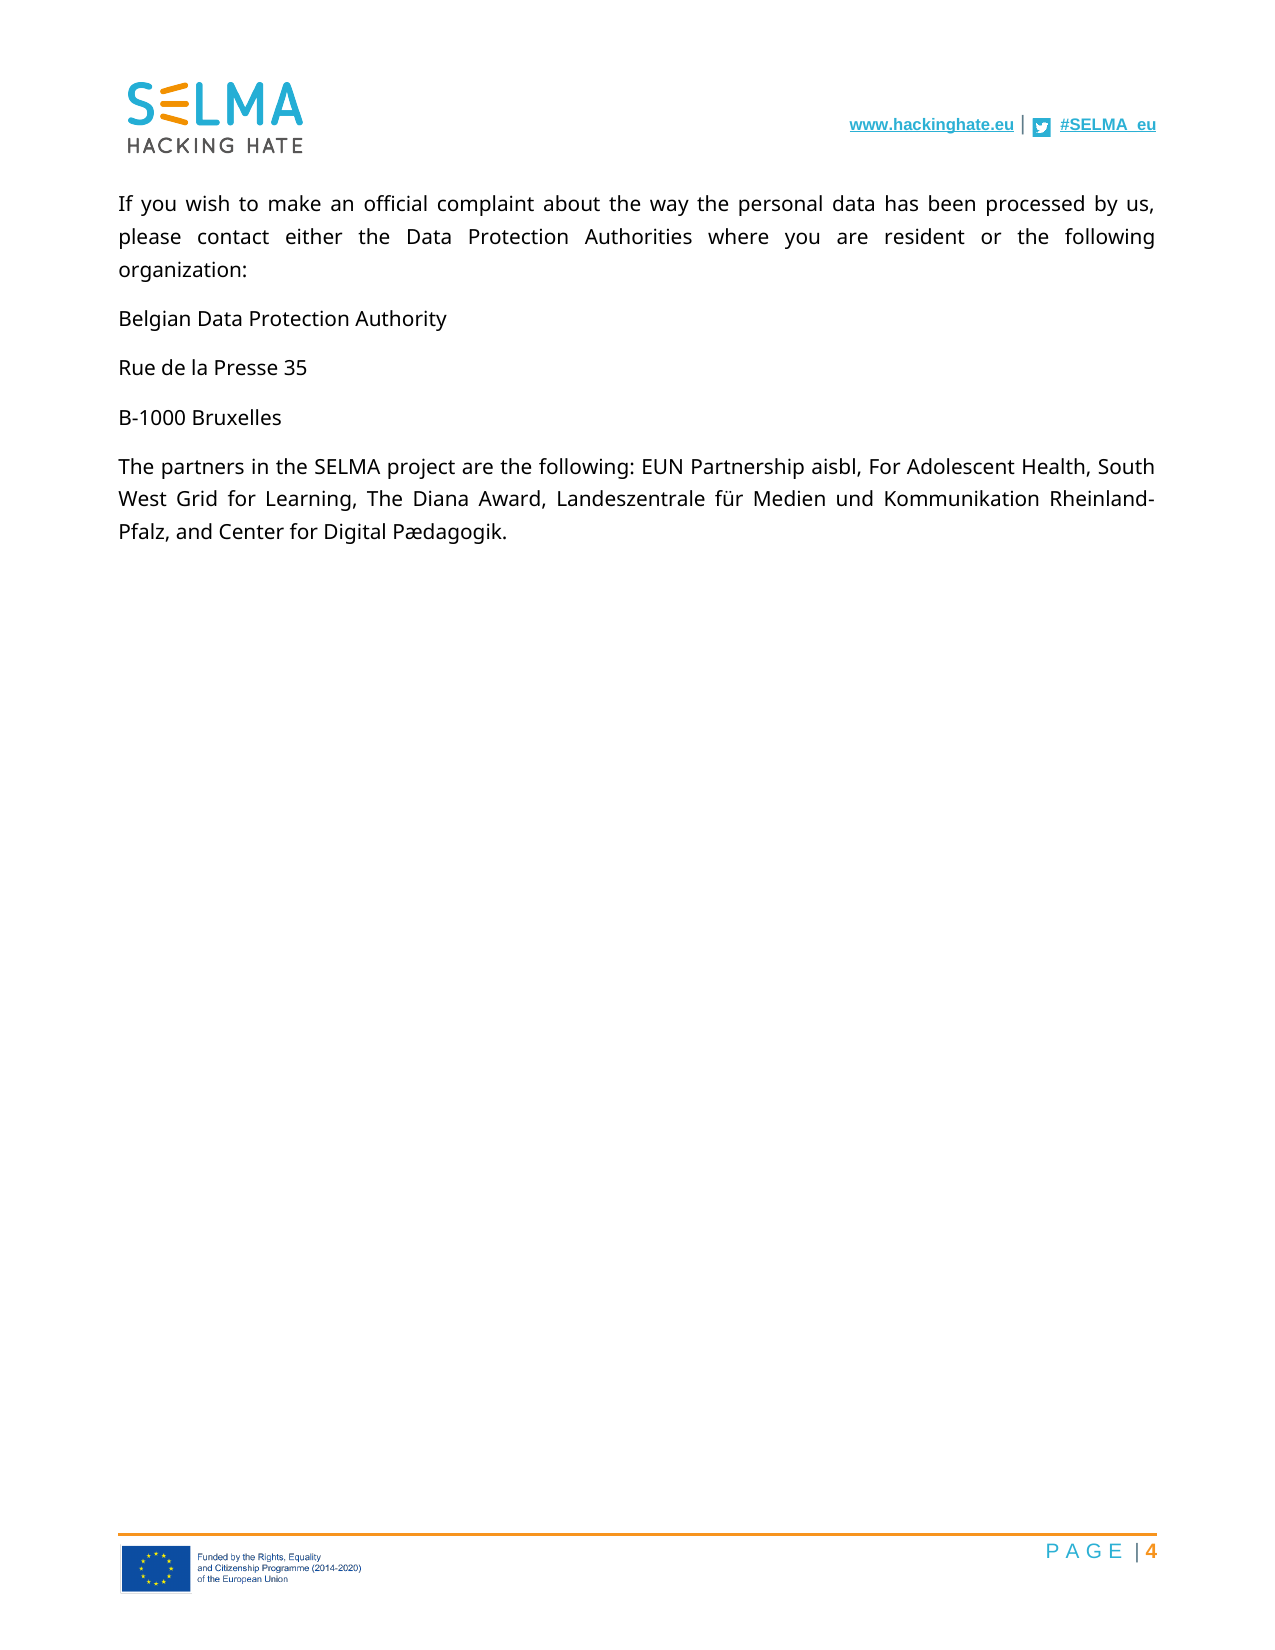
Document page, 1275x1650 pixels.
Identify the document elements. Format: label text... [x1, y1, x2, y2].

text Belgian Data Protection Authority [118, 304, 1157, 332]
picture [118, 75, 310, 161]
text The partners in the SELMA project are the following: EUN Partnership aisbl, For Adolescent Health, South West Grid for Learning, The Diana Award, Landeszentrale für Medien und Kommunikation Rheinland-Pfalz, and Center for Digital Pædagogik. [118, 452, 1157, 546]
text If you wish to make an official complaint about the way the personal data has been processed by us, please contact either the Data Protection Authorities where you are resident or the following organization: [118, 189, 1157, 283]
picture [118, 1541, 370, 1596]
picture [1032, 118, 1051, 137]
text B-1000 Bruxelles [118, 403, 1157, 431]
text Rue de la Presse 35 [118, 353, 1157, 382]
